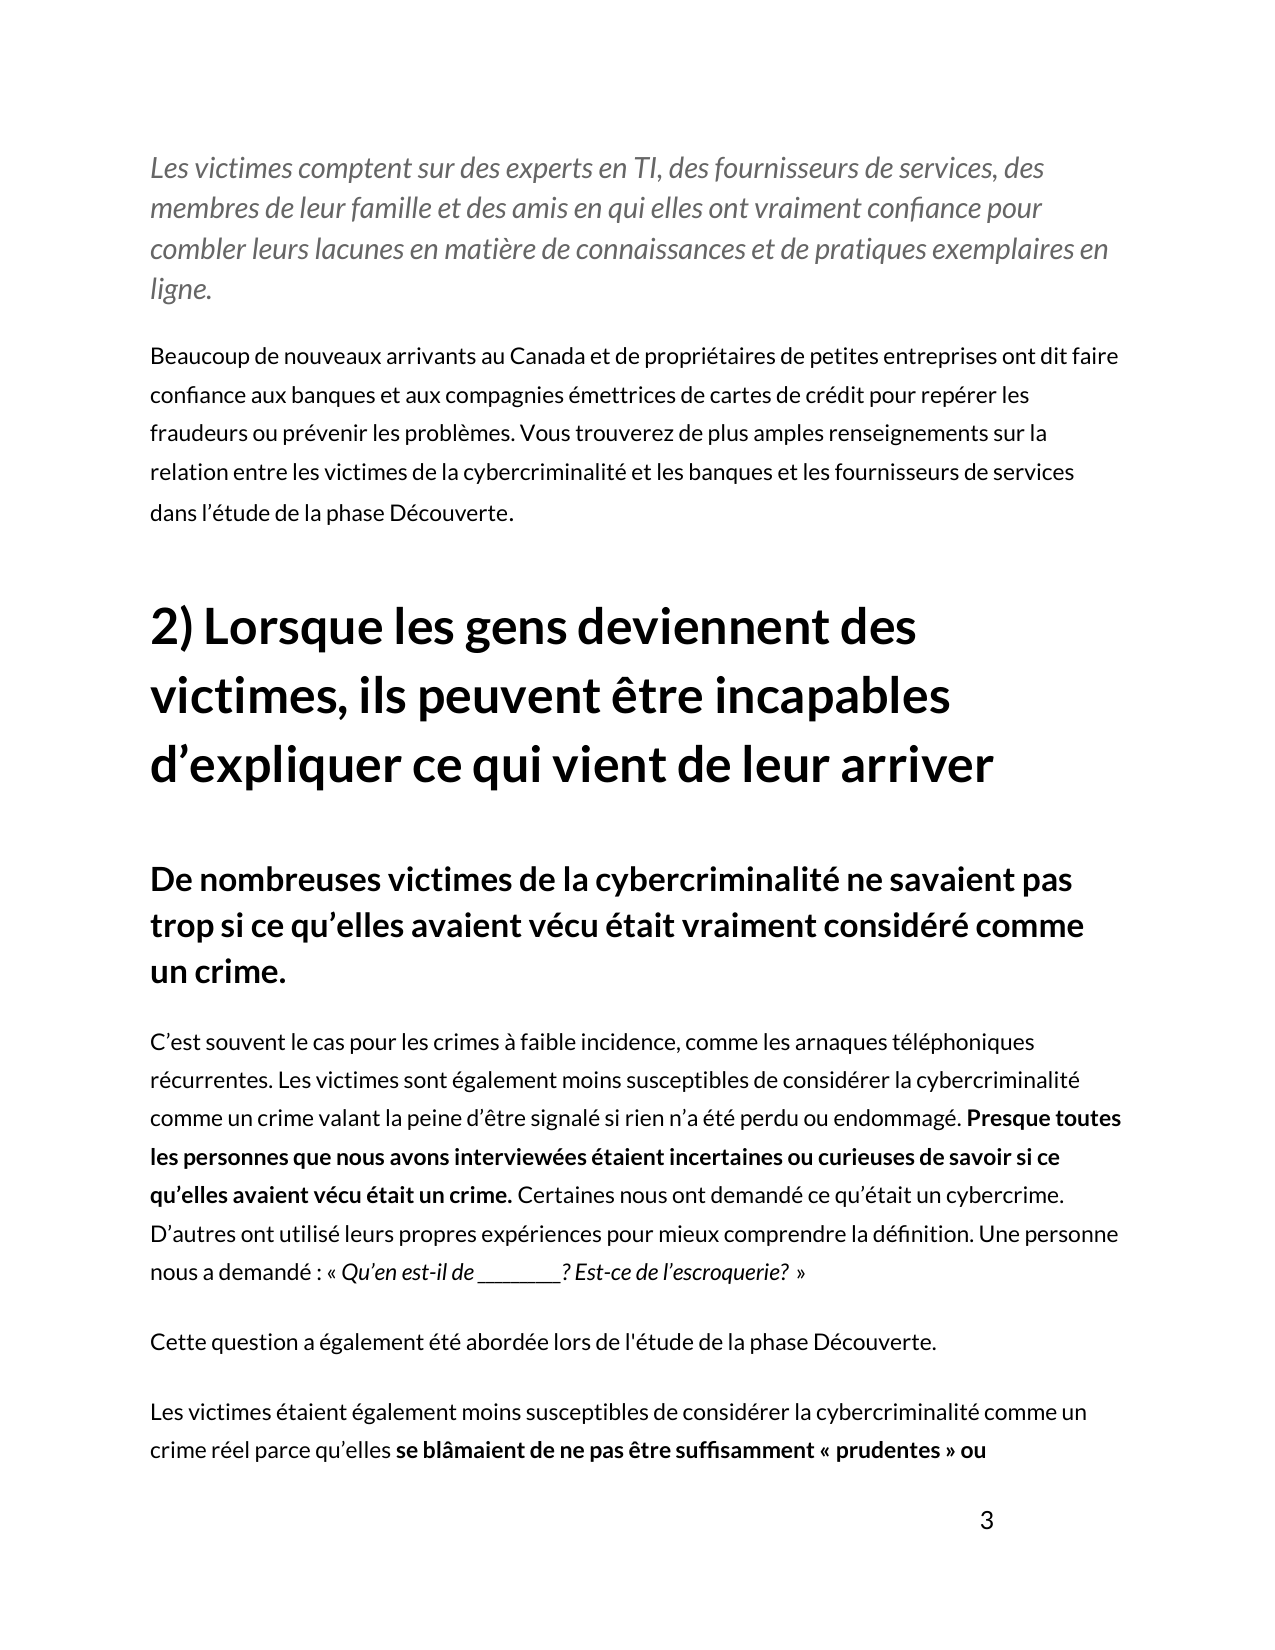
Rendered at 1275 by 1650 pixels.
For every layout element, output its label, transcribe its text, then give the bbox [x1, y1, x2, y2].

subtitle 2) Lorsque les gens deviennent des victimes, ils peuvent être incapables d’expliquer ce qui vient de leur arriver [150, 595, 1125, 793]
text Cette question a également été abordée lors de l'étude de la phase Découverte. [150, 1328, 1125, 1355]
subtitle De nombreuses victimes de la cybercriminalité ne savaient pas trop si ce qu’elles avaient vécu était vraiment considéré comme un crime. [150, 858, 1125, 990]
text Beaucoup de nouveaux arrivants au Canada et de propriétaires de petites entreprises ont dit faire confiance aux banques et aux compagnies émettrices de cartes de crédit pour repérer les fraudeurs ou prévenir les problèmes. Vous trouverez de plus amples renseignements sur la relation entre les victimes de la cybercriminalité et les banques et les fournisseurs de services dans l’étude de la phase Découverte. [150, 342, 1125, 527]
text C’est souvent le cas pour les crimes à faible incidence, comme les arnaques téléphoniques récurrentes. Les victimes sont également moins susceptibles de considérer la cybercriminalité comme un crime valant la peine d’être signalé si rien n’a été perdu ou endommagé. Presque toutes les personnes que nous avons interviewées étaient incertaines ou curieuses de savoir si ce qu’elles avaient vécu était un crime. Certaines nous ont demandé ce qu’était un cybercrime. D’autres ont utilisé leurs propres expériences pour mieux comprendre la définition. Une personne nous a demandé : « Qu’en est-il de __________? Est-ce de l’escroquerie? » [150, 1027, 1125, 1285]
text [150, 1397, 1125, 1463]
subtitle Les victimes comptent sur des experts en TI, des fournisseurs de services, des membres de leur famille et des amis en qui elles ont vraiment confiance pour combler leurs lacunes en matière de connaissances et de pratiques exemplaires en ligne. [150, 150, 1125, 306]
